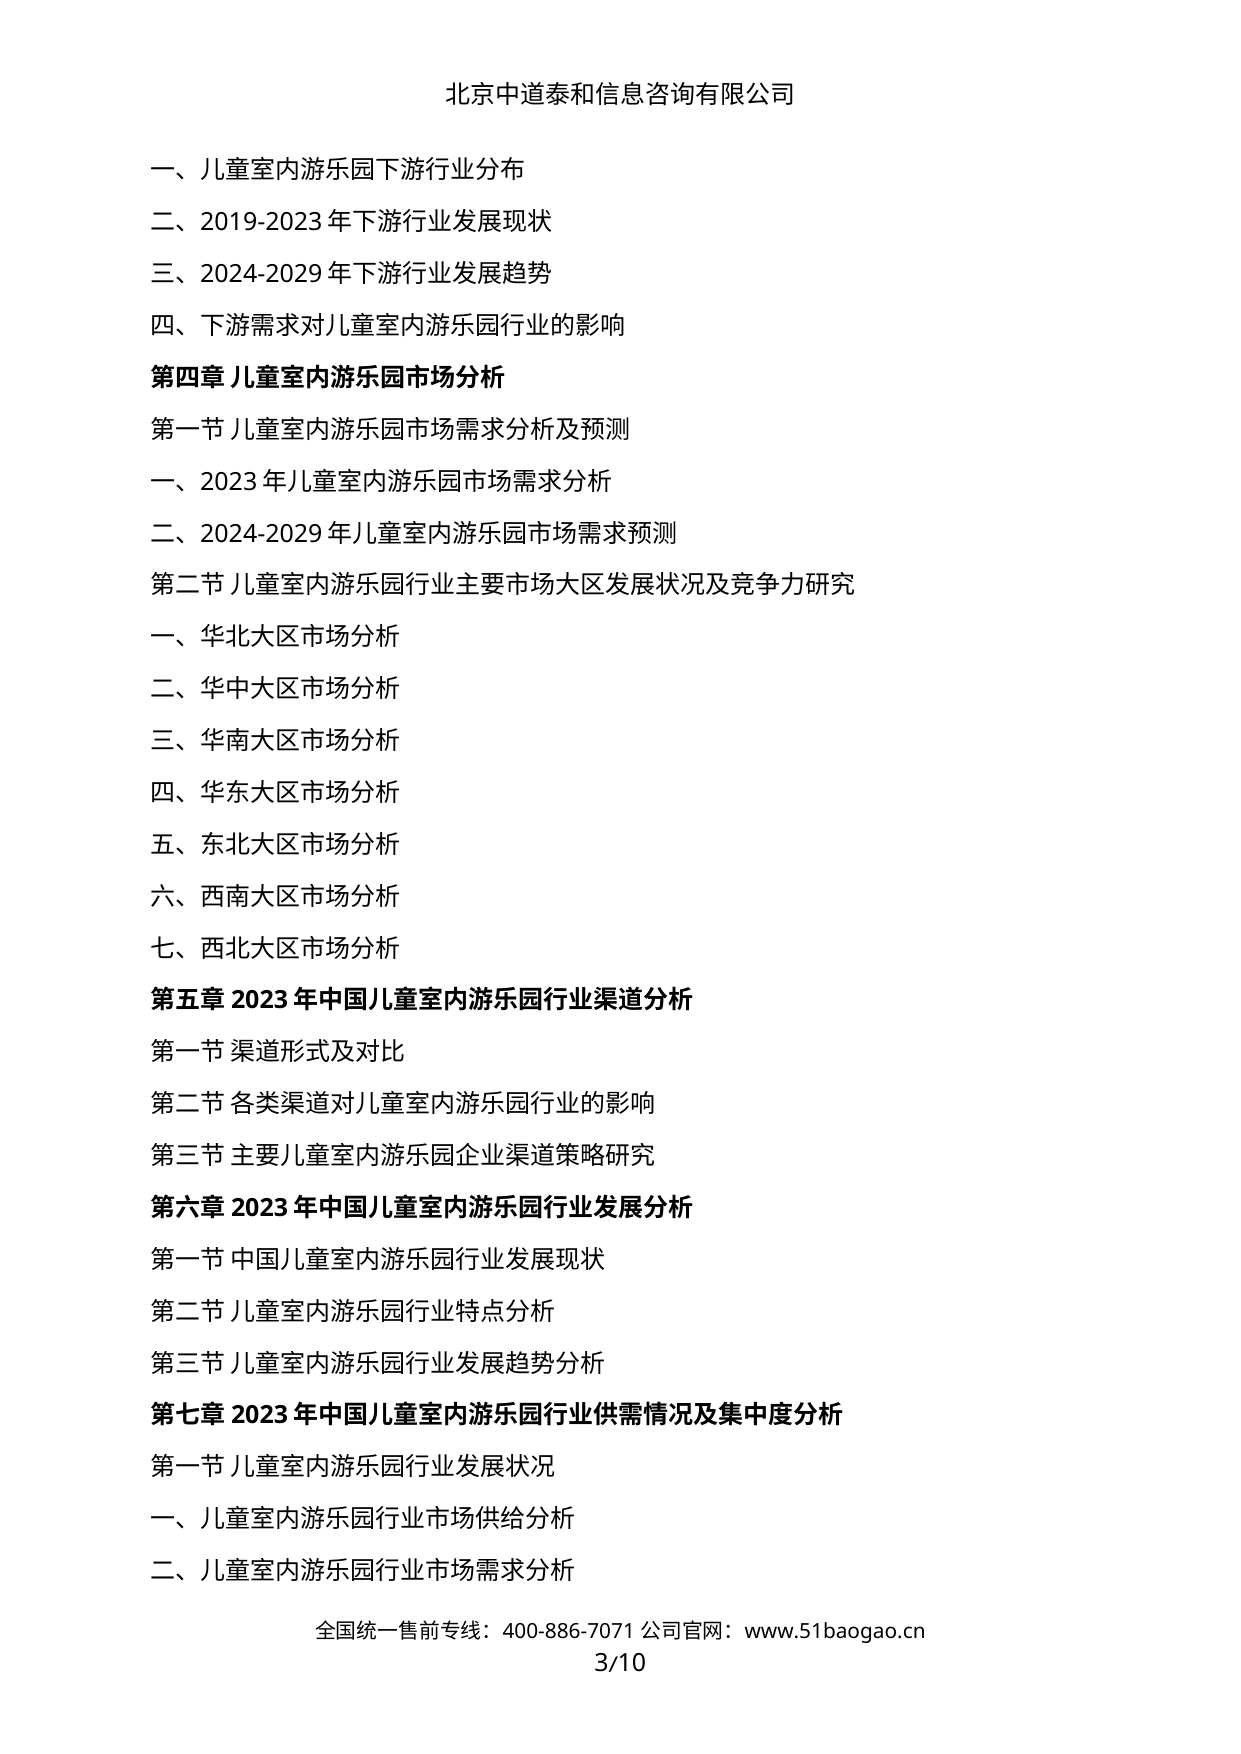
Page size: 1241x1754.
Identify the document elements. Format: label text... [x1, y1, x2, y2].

text 第四章 儿童室内游乐园市场分析 [150, 357, 1090, 394]
text 二、2019-2023年下游行业发展现状 [150, 202, 1090, 238]
text 第五章 2023年中国儿童室内游乐园行业渠道分析 [150, 980, 1090, 1016]
text 第三节 主要儿童室内游乐园企业渠道策略研究 [150, 1136, 1090, 1172]
text 三、2024-2029年下游行业发展趋势 [150, 254, 1090, 290]
text 一、2023年儿童室内游乐园市场需求分析 [150, 461, 1090, 497]
text 七、西北大区市场分析 [150, 928, 1090, 964]
text 第七章 2023年中国儿童室内游乐园行业供需情况及集中度分析 [150, 1395, 1090, 1431]
text 二、儿童室内游乐园行业市场需求分析 [150, 1551, 1090, 1587]
text 第二节 儿童室内游乐园行业特点分析 [150, 1291, 1090, 1327]
text 二、华中大区市场分析 [150, 669, 1090, 705]
text 第二节 儿童室内游乐园行业主要市场大区发展状况及竞争力研究 [150, 565, 1090, 601]
text 一、儿童室内游乐园下游行业分布 [150, 150, 1090, 186]
text 四、下游需求对儿童室内游乐园行业的影响 [150, 306, 1090, 342]
text 第三节 儿童室内游乐园行业发展趋势分析 [150, 1343, 1090, 1379]
text 第一节 渠道形式及对比 [150, 1032, 1090, 1068]
text 二、2024-2029年儿童室内游乐园市场需求预测 [150, 513, 1090, 549]
text 四、华东大区市场分析 [150, 772, 1090, 809]
text 一、儿童室内游乐园行业市场供给分析 [150, 1499, 1090, 1535]
text 六、西南大区市场分析 [150, 876, 1090, 912]
text 第一节 儿童室内游乐园行业发展状况 [150, 1447, 1090, 1483]
text 第一节 儿童室内游乐园市场需求分析及预测 [150, 409, 1090, 446]
text 一、华北大区市场分析 [150, 617, 1090, 653]
text 三、华南大区市场分析 [150, 721, 1090, 757]
text 第一节 中国儿童室内游乐园行业发展现状 [150, 1239, 1090, 1276]
text 五、东北大区市场分析 [150, 824, 1090, 861]
text 第六章 2023年中国儿童室内游乐园行业发展分析 [150, 1187, 1090, 1224]
text 第二节 各类渠道对儿童室内游乐园行业的影响 [150, 1084, 1090, 1120]
